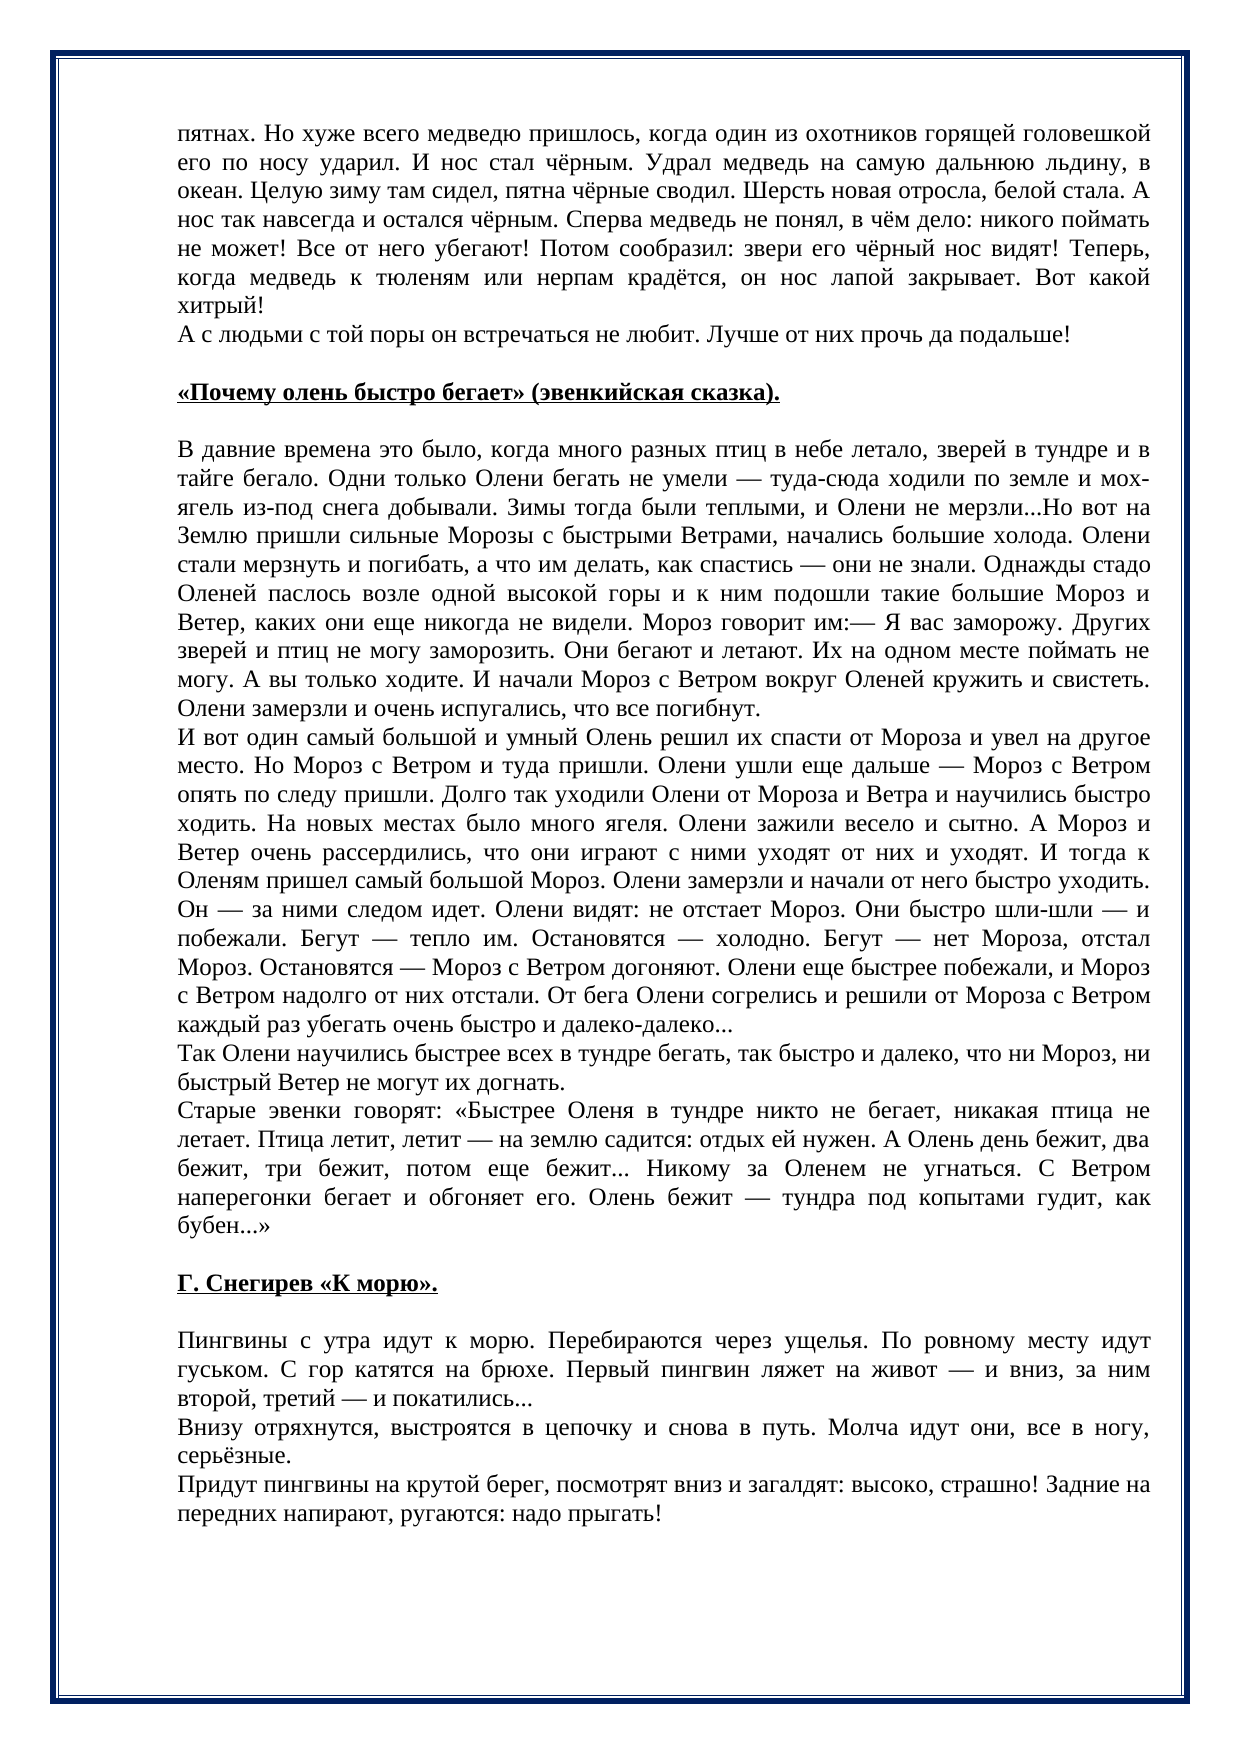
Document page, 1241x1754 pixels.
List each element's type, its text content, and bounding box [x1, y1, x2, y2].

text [177, 118, 1152, 319]
text Внизу отряхнутся, выстроятся в цепочку и снова в путь. Молча идут они, все в ногу, серьёзные. [177, 1412, 1152, 1469]
text В давние времена это было, когда много разных птиц в небе летало, зверей в тундре и в тайге бегало. Одни только Олени бегать не умели — туда-сюда ходили по земле и мох-ягель из-под снега добывали. Зимы тогда были теплыми, и Олени не мерзли...Но вот на Землю пришли сильные Морозы с быстрыми Ветрами, начались большие холода. Олени стали мерзнуть и погибать, а что им делать, как спастись — они не знали. Однажды стадо Оленей паслось возле одной высокой горы и к ним подошли такие большие Мороз и Ветер, каких они еще никогда не видели. Мороз говорит им:— Я вас заморожу. Других зверей и птиц не могу заморозить. Они бегают и летают. Их на одном месте поймать не могу. А вы только ходите. И начали Мороз с Ветром вокруг Оленей кружить и свистеть. Олени замерзли и очень испугались, что все погибнут. [177, 434, 1152, 722]
text Г. Снегирев «К морю». [177, 1268, 1152, 1297]
text И вот один самый большой и умный Олень решил их спасти от Мороза и увел на другое место. Но Мороз с Ветром и туда пришли. Олени ушли еще дальше — Мороз с Ветром опять по следу пришли. Долго так уходили Олени от Мороза и Ветра и научились быстро ходить. На новых местах было много ягеля. Олени зажили весело и сытно. А Мороз и Ветер очень рассердились, что они играют с ними уходят от них и уходят. И тогда к Оленям пришел самый большой Мороз. Олени замерзли и начали от него быстро уходить. Он — за ними следом идет. Олени видят: не отстает Мороз. Они быстро шли-шли — и побежали. Бегут — тепло им. Остановятся — холодно. Бегут — нет Мороза, отстал Мороз. Остановятся — Мороз с Ветром догоняют. Олени еще быстрее побежали, и Мороз с Ветром надолго от них отстали. От бега Олени согрелись и решили от Мороза с Ветром каждый раз убегать очень быстро и далеко-далеко... [177, 722, 1152, 1038]
text «Почему олень быстро бегает» (эвенкийская сказка). [177, 377, 1152, 406]
text Так Олени научились быстрее всех в тундре бегать, так быстро и далеко, что ни Мороз, ни быстрый Ветер не могут их догнать. [177, 1038, 1152, 1096]
text А с людьми с той поры он встречаться не любит. Лучше от них прочь да подальше! [177, 319, 1152, 348]
text Старые эвенки говорят: «Быстрее Оленя в тундре никто не бегает, никакая птица не летает. Птица летит, летит — на землю садится: отдых ей нужен. А Олень день бежит, два бежит, три бежит, потом еще бежит... Никому за Оленем не угнаться. С Ветром наперегонки бегает и обгоняет его. Олень бежит — тундра под копытами гудит, как бубен...» [177, 1096, 1152, 1239]
text Придут пингвины на крутой берег, посмотрят вниз и загалдят: высоко, страшно! Задние на передних напирают, ругаются: надо прыгать! [177, 1469, 1152, 1527]
text Пингвины с утра идут к морю. Перебираются через ущелья. По ровному месту идут гуськом. С гор катятся на брюхе. Первый пингвин ляжет на живот — и вниз, за ним второй, третий — и покатились... [177, 1326, 1152, 1412]
